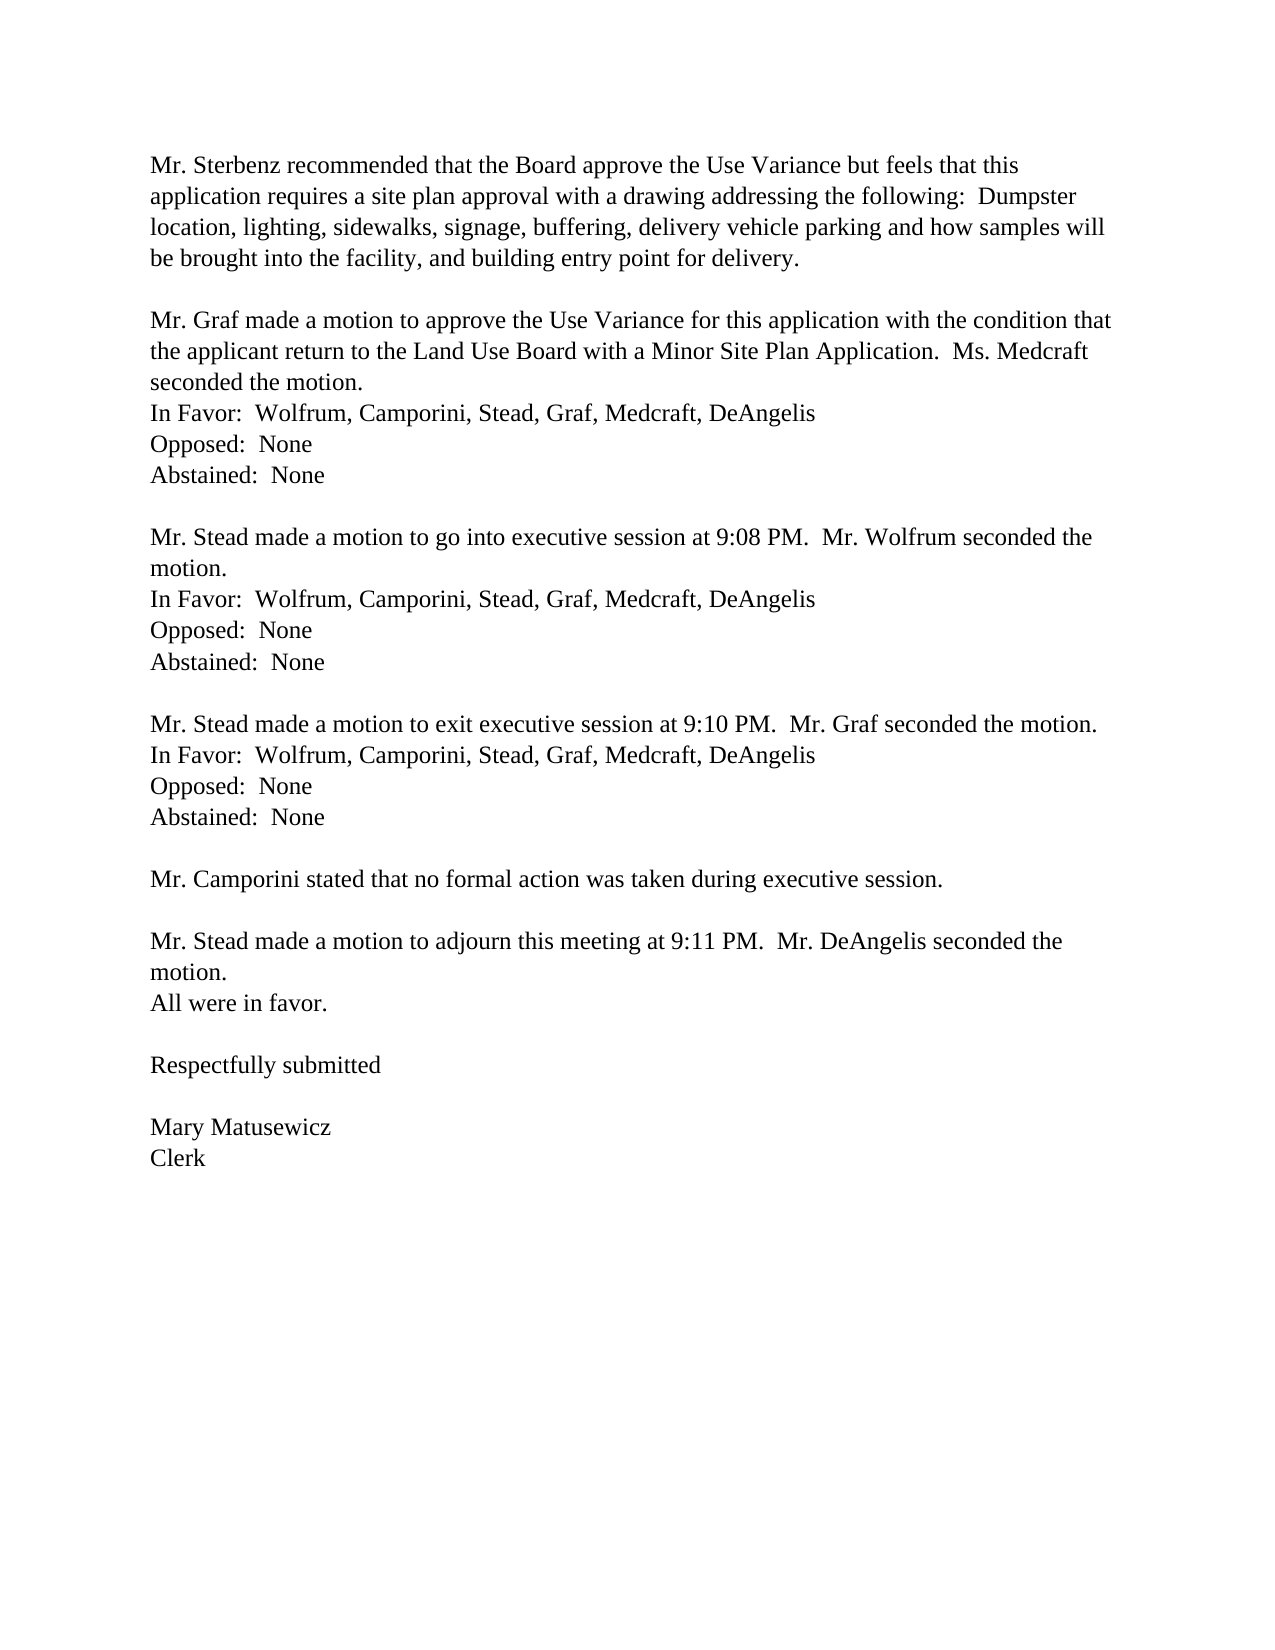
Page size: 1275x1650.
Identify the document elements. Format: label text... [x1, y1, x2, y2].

text Respectfully submitted [150, 1050, 1125, 1079]
text Abstained: None [150, 647, 1125, 675]
text In Favor: Wolfrum, Camporini, Stead, Graf, Medcraft, DeAngelis [150, 740, 1125, 768]
text Mr. Graf made a motion to approve the Use Variance for this application with the condition that the applicant return to the Land Use Board with a Minor Site Plan Application. Ms. Medcraft seconded the motion. [150, 305, 1125, 396]
text Mr. Stead made a motion to exit executive session at 9:10 PM. Mr. Graf seconded the motion. [150, 709, 1125, 737]
text Mr. Stead made a motion to adjourn this meeting at 9:11 PM. Mr. DeAngelis seconded the motion. [150, 926, 1125, 986]
text In Favor: Wolfrum, Camporini, Stead, Graf, Medcraft, DeAngelis [150, 584, 1125, 613]
text Opposed: None [150, 616, 1125, 644]
text Abstained: None [150, 802, 1125, 831]
text Mr. Sterbenz recommended that the Board approve the Use Variance but feels that this application requires a site plan approval with a drawing addressing the following: Dumpster location, lighting, sidewalks, signage, buffering, delivery vehicle parking and how samples will be brought into the facility, and building entry point for delivery. [150, 150, 1125, 272]
text All were in favor. [150, 988, 1125, 1017]
text Opposed: None [150, 429, 1125, 458]
text Clerk [150, 1143, 1125, 1172]
text Mary Matusewicz [150, 1112, 1125, 1141]
text Mr. Stead made a motion to go into executive session at 9:08 PM. Mr. Wolfrum seconded the motion. [150, 522, 1125, 582]
text In Favor: Wolfrum, Camporini, Stead, Graf, Medcraft, DeAngelis [150, 398, 1125, 427]
text Opposed: None [150, 771, 1125, 799]
text Abstained: None [150, 460, 1125, 489]
text Mr. Camporini stated that no formal action was taken during executive session. [150, 864, 1125, 893]
